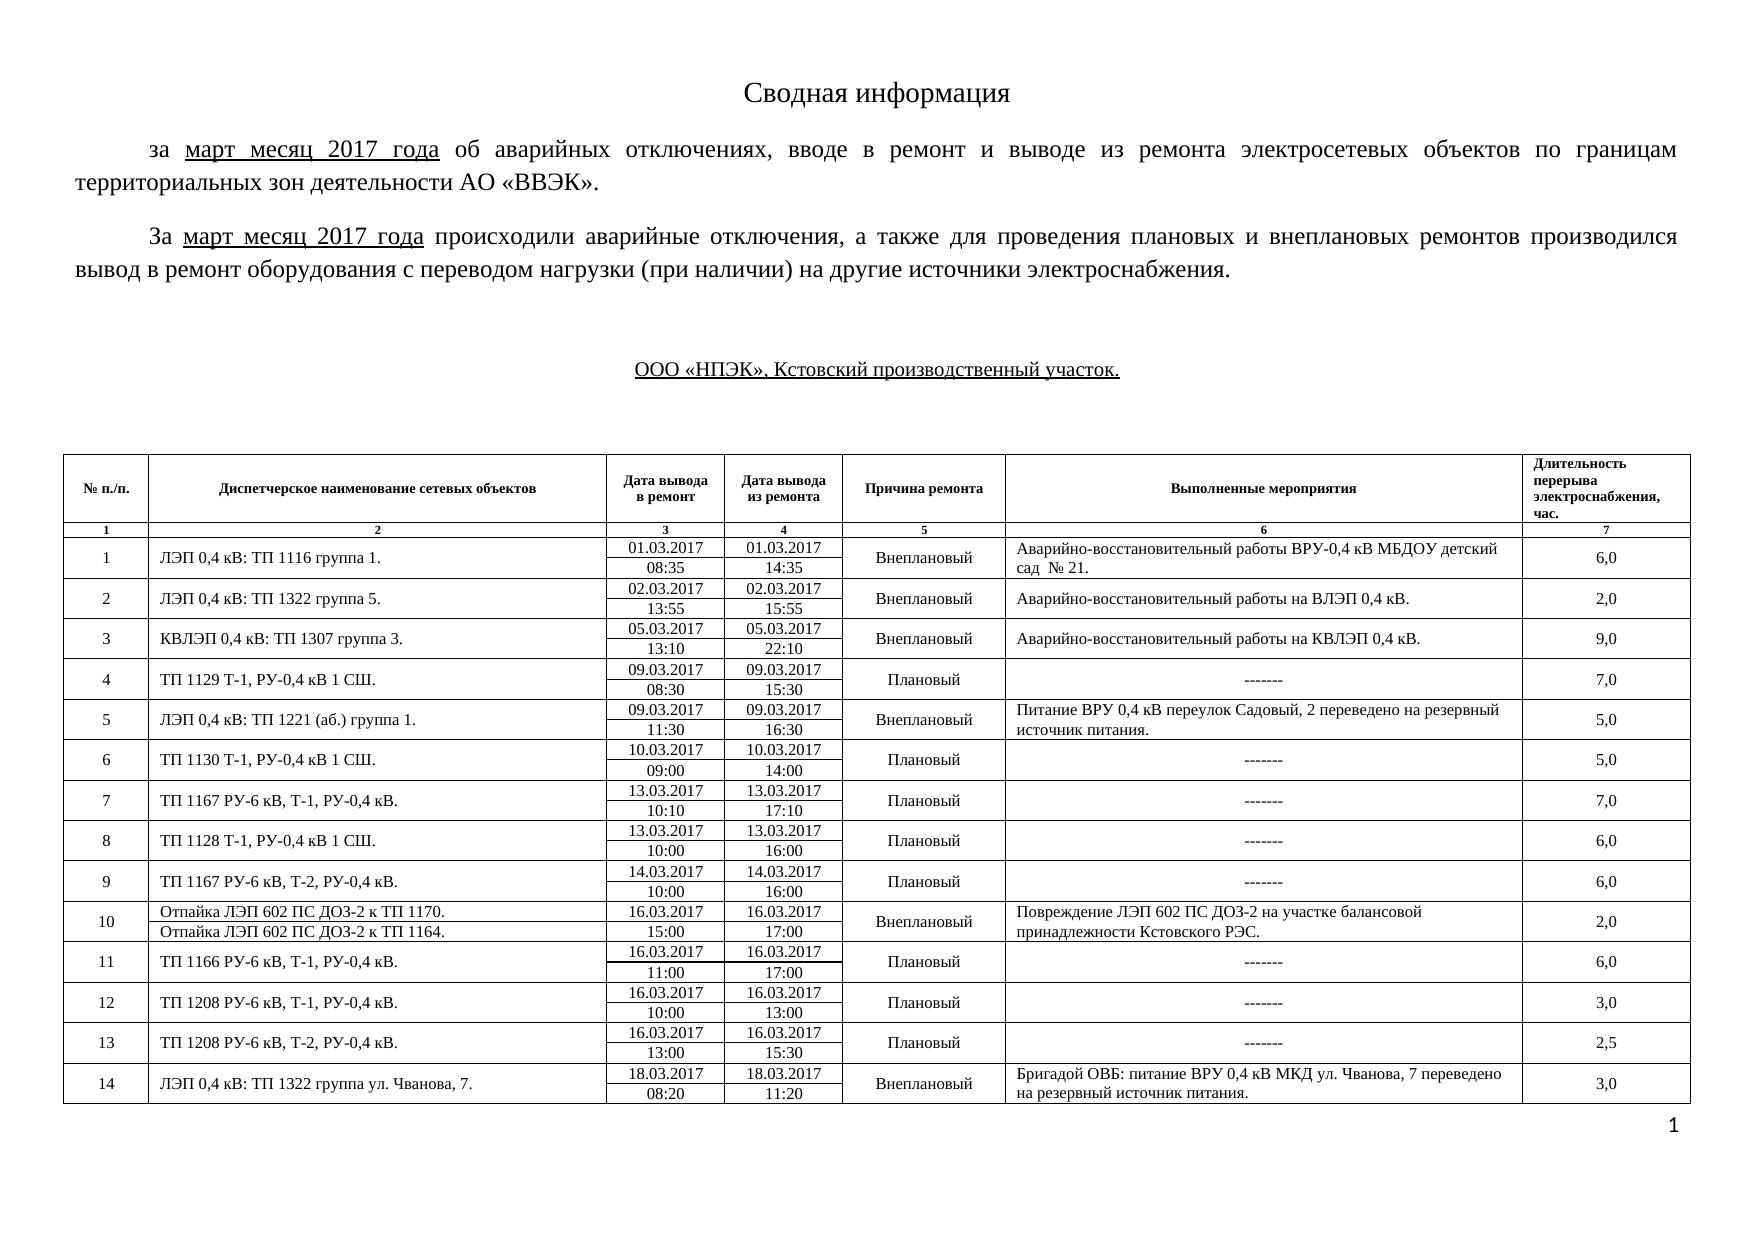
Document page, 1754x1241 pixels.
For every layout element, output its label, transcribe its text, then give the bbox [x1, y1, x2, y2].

table_cell 4 [64, 659, 148, 699]
table_cell 16.03.2017 [607, 942, 724, 961]
table_cell 08:20 [607, 1084, 724, 1103]
table_cell 9 [64, 861, 148, 901]
table_cell ТП 1167 РУ-6 кВ, Т-1, РУ-0,4 кВ. [149, 781, 606, 820]
table_cell 15:00 [607, 922, 724, 941]
table_cell 10 [64, 902, 148, 941]
table_cell ТП 1166 РУ-6 кВ, Т-1, РУ-0,4 кВ. [149, 942, 606, 982]
table_cell 16.03.2017 [725, 942, 842, 961]
table_cell 2 [64, 579, 148, 618]
table_cell 09:00 [607, 760, 724, 779]
table_cell 18.03.2017 [607, 1064, 724, 1083]
table_cell ------- [1006, 861, 1522, 901]
table_cell 10.03.2017 [607, 740, 724, 759]
table_cell Повреждение ЛЭП 602 ПС ДОЗ-2 на участке балансовой принадлежности Кстовского РЭС. [1006, 902, 1522, 941]
table_cell Аварийно-восстановительный работы ВРУ-0,4 кВ МБДОУ детский сад № 21. [1006, 538, 1522, 577]
table_cell ЛЭП 0,4 кВ: ТП 1221 (аб.) группа 1. [149, 700, 606, 739]
table_cell 09.03.2017 [607, 659, 724, 678]
table_cell 10.03.2017 [725, 740, 842, 759]
table_header Причина ремонта [843, 455, 1005, 522]
table_header Дата вывода в ремонт [607, 455, 724, 522]
table_cell Бригадой ОВБ: питание ВРУ 0,4 кВ МКД ул. Чванова, 7 переведено на резервный источник питания. [1006, 1064, 1522, 1103]
table_cell 13 [64, 1023, 148, 1062]
table_cell Внеплановый [843, 579, 1005, 618]
table_cell ------- [1006, 781, 1522, 820]
table_cell 15:30 [725, 680, 842, 699]
table_cell 16.03.2017 [607, 1023, 724, 1042]
table_cell 11:30 [607, 720, 724, 739]
table_cell 3,0 [1523, 983, 1690, 1022]
table_cell ------- [1006, 659, 1522, 699]
table_cell 13.03.2017 [725, 781, 842, 800]
table_cell 7 [64, 781, 148, 820]
table_cell 6,0 [1523, 942, 1690, 982]
text ООО «НПЭК», Кстовский производственный участок. [75, 357, 1679, 381]
table_cell Плановый [843, 821, 1005, 860]
table_cell 16:00 [725, 841, 842, 860]
table_cell 6 [64, 740, 148, 779]
table_header № п./п. [64, 455, 148, 522]
table_cell 13.03.2017 [607, 821, 724, 840]
table_cell Внеплановый [843, 1064, 1005, 1103]
table_cell 4 [725, 523, 842, 537]
table_cell Аварийно-восстановительный работы на КВЛЭП 0,4 кВ. [1006, 619, 1522, 658]
table_cell 16.03.2017 [725, 983, 842, 1002]
table_cell 5 [843, 523, 1005, 537]
table_cell 09.03.2017 [725, 659, 842, 678]
table_cell Внеплановый [843, 619, 1005, 658]
table_cell 5 [64, 700, 148, 739]
table_cell ТП 1208 РУ-6 кВ, Т-1, РУ-0,4 кВ. [149, 983, 606, 1022]
table_cell 16.03.2017 [725, 1023, 842, 1042]
table_cell Внеплановый [843, 902, 1005, 941]
table_cell 1 [64, 538, 148, 577]
table_cell 15:55 [725, 599, 842, 618]
table_cell 14.03.2017 [725, 861, 842, 881]
table_cell ------- [1006, 1023, 1522, 1062]
table_cell 05.03.2017 [725, 619, 842, 638]
table_header Дата вывода из ремонта [725, 455, 842, 522]
table_header Выполненные мероприятия [1006, 455, 1522, 522]
table_cell 12 [64, 983, 148, 1022]
table_cell 6,0 [1523, 538, 1690, 577]
table_cell ------- [1006, 740, 1522, 779]
table_cell 8 [64, 821, 148, 860]
table_cell 5,0 [1523, 700, 1690, 739]
table_cell 14.03.2017 [607, 861, 724, 881]
table_cell Плановый [843, 983, 1005, 1022]
table_cell ТП 1167 РУ-6 кВ, Т-2, РУ-0,4 кВ. [149, 861, 606, 901]
table_cell ------- [1006, 983, 1522, 1022]
table_cell 6 [1006, 523, 1522, 537]
table_cell 10:00 [607, 1003, 724, 1022]
table_cell ------- [1006, 942, 1522, 982]
table_cell 14 [64, 1064, 148, 1103]
table_cell 14:35 [725, 558, 842, 577]
table_cell Плановый [843, 1023, 1005, 1062]
table_cell 22:10 [725, 639, 842, 658]
table_cell 02.03.2017 [725, 579, 842, 598]
table_cell 10:10 [607, 801, 724, 820]
table_cell Отпайка ЛЭП 602 ПС ДОЗ-2 к ТП 1170. [149, 902, 606, 921]
table_cell Плановый [843, 781, 1005, 820]
table_header Длительность перерыва электроснабжения, час. [1523, 455, 1690, 522]
table_cell 05.03.2017 [607, 619, 724, 638]
table_cell 01.03.2017 [607, 538, 724, 557]
table_cell 15:30 [725, 1043, 842, 1062]
table_cell 16:30 [725, 720, 842, 739]
table_cell Внеплановый [843, 700, 1005, 739]
table_cell 7 [1523, 523, 1690, 537]
table_cell 09.03.2017 [607, 700, 724, 719]
table_cell ЛЭП 0,4 кВ: ТП 1322 группа ул. Чванова, 7. [149, 1064, 606, 1103]
table_cell 16.03.2017 [607, 902, 724, 921]
table_cell 2,0 [1523, 579, 1690, 618]
table_cell 1 [64, 523, 148, 537]
table_cell 2,5 [1523, 1023, 1690, 1062]
table_cell 13:10 [607, 639, 724, 658]
table_cell 16.03.2017 [607, 983, 724, 1002]
table_cell 7,0 [1523, 659, 1690, 699]
table_cell 09.03.2017 [725, 700, 842, 719]
table_cell 08:35 [607, 558, 724, 577]
table_cell 16.03.2017 [725, 902, 842, 921]
table_cell 11:20 [725, 1084, 842, 1103]
table_cell 6,0 [1523, 821, 1690, 860]
text за март месяц 2017 года об аварийных отключениях, вводе в ремонт и выводе из ремонта электросетевых объектов по границам территориальных зон деятельности АО «ВВЭК». [75, 134, 1679, 196]
text За март месяц 2017 года происходили аварийные отключения, а также для проведения плановых и внеплановых ремонтов производился вывод в ремонт оборудования с переводом нагрузки (при наличии) на другие источники электроснабжения. [75, 221, 1679, 283]
table_cell 13:00 [725, 1003, 842, 1022]
table_cell 14:00 [725, 760, 842, 779]
table_cell 3 [607, 523, 724, 537]
table_cell 7,0 [1523, 781, 1690, 820]
table_header Диспетчерское наименование сетевых объектов [149, 455, 606, 522]
table_cell 13:00 [607, 1043, 724, 1062]
table_cell ЛЭП 0,4 кВ: ТП 1116 группа 1. [149, 538, 606, 577]
table_cell 01.03.2017 [725, 538, 842, 557]
table_cell 02.03.2017 [607, 579, 724, 598]
table_cell Плановый [843, 740, 1005, 779]
table_cell Плановый [843, 659, 1005, 699]
table_cell 10:00 [607, 882, 724, 901]
table_cell 11:00 [607, 963, 724, 982]
table_cell 16:00 [725, 882, 842, 901]
text Сводная информация [75, 75, 1679, 108]
table_cell 13:55 [607, 599, 724, 618]
table_cell ТП 1130 Т-1, РУ-0,4 кВ 1 СШ. [149, 740, 606, 779]
table_cell ------- [1006, 821, 1522, 860]
table_cell 2 [149, 523, 606, 537]
table_cell 17:10 [725, 801, 842, 820]
table_cell 11 [64, 942, 148, 982]
table_cell 13.03.2017 [607, 781, 724, 800]
table_cell 9,0 [1523, 619, 1690, 658]
table_cell ЛЭП 0,4 кВ: ТП 1322 группа 5. [149, 579, 606, 618]
table_cell 13.03.2017 [725, 821, 842, 840]
table_cell 17:00 [725, 922, 842, 941]
table_cell Плановый [843, 861, 1005, 901]
table_cell Плановый [843, 942, 1005, 982]
table_cell ТП 1129 Т-1, РУ-0,4 кВ 1 СШ. [149, 659, 606, 699]
table_cell ТП 1128 Т-1, РУ-0,4 кВ 1 СШ. [149, 821, 606, 860]
table_cell 3 [64, 619, 148, 658]
table_cell Отпайка ЛЭП 602 ПС ДОЗ-2 к ТП 1164. [149, 922, 606, 941]
table_cell ТП 1208 РУ-6 кВ, Т-2, РУ-0,4 кВ. [149, 1023, 606, 1062]
table_cell 3,0 [1523, 1064, 1690, 1103]
table_cell Внеплановый [843, 538, 1005, 577]
table_cell 17:00 [725, 963, 842, 982]
table_cell 6,0 [1523, 861, 1690, 901]
table_cell 10:00 [607, 841, 724, 860]
table_cell Питание ВРУ 0,4 кВ переулок Садовый, 2 переведено на резервный источник питания. [1006, 700, 1522, 739]
table_cell 08:30 [607, 680, 724, 699]
table_cell 18.03.2017 [725, 1064, 842, 1083]
table_cell 5,0 [1523, 740, 1690, 779]
table_cell КВЛЭП 0,4 кВ: ТП 1307 группа 3. [149, 619, 606, 658]
table_cell Аварийно-восстановительный работы на ВЛЭП 0,4 кВ. [1006, 579, 1522, 618]
table_cell 2,0 [1523, 902, 1690, 941]
